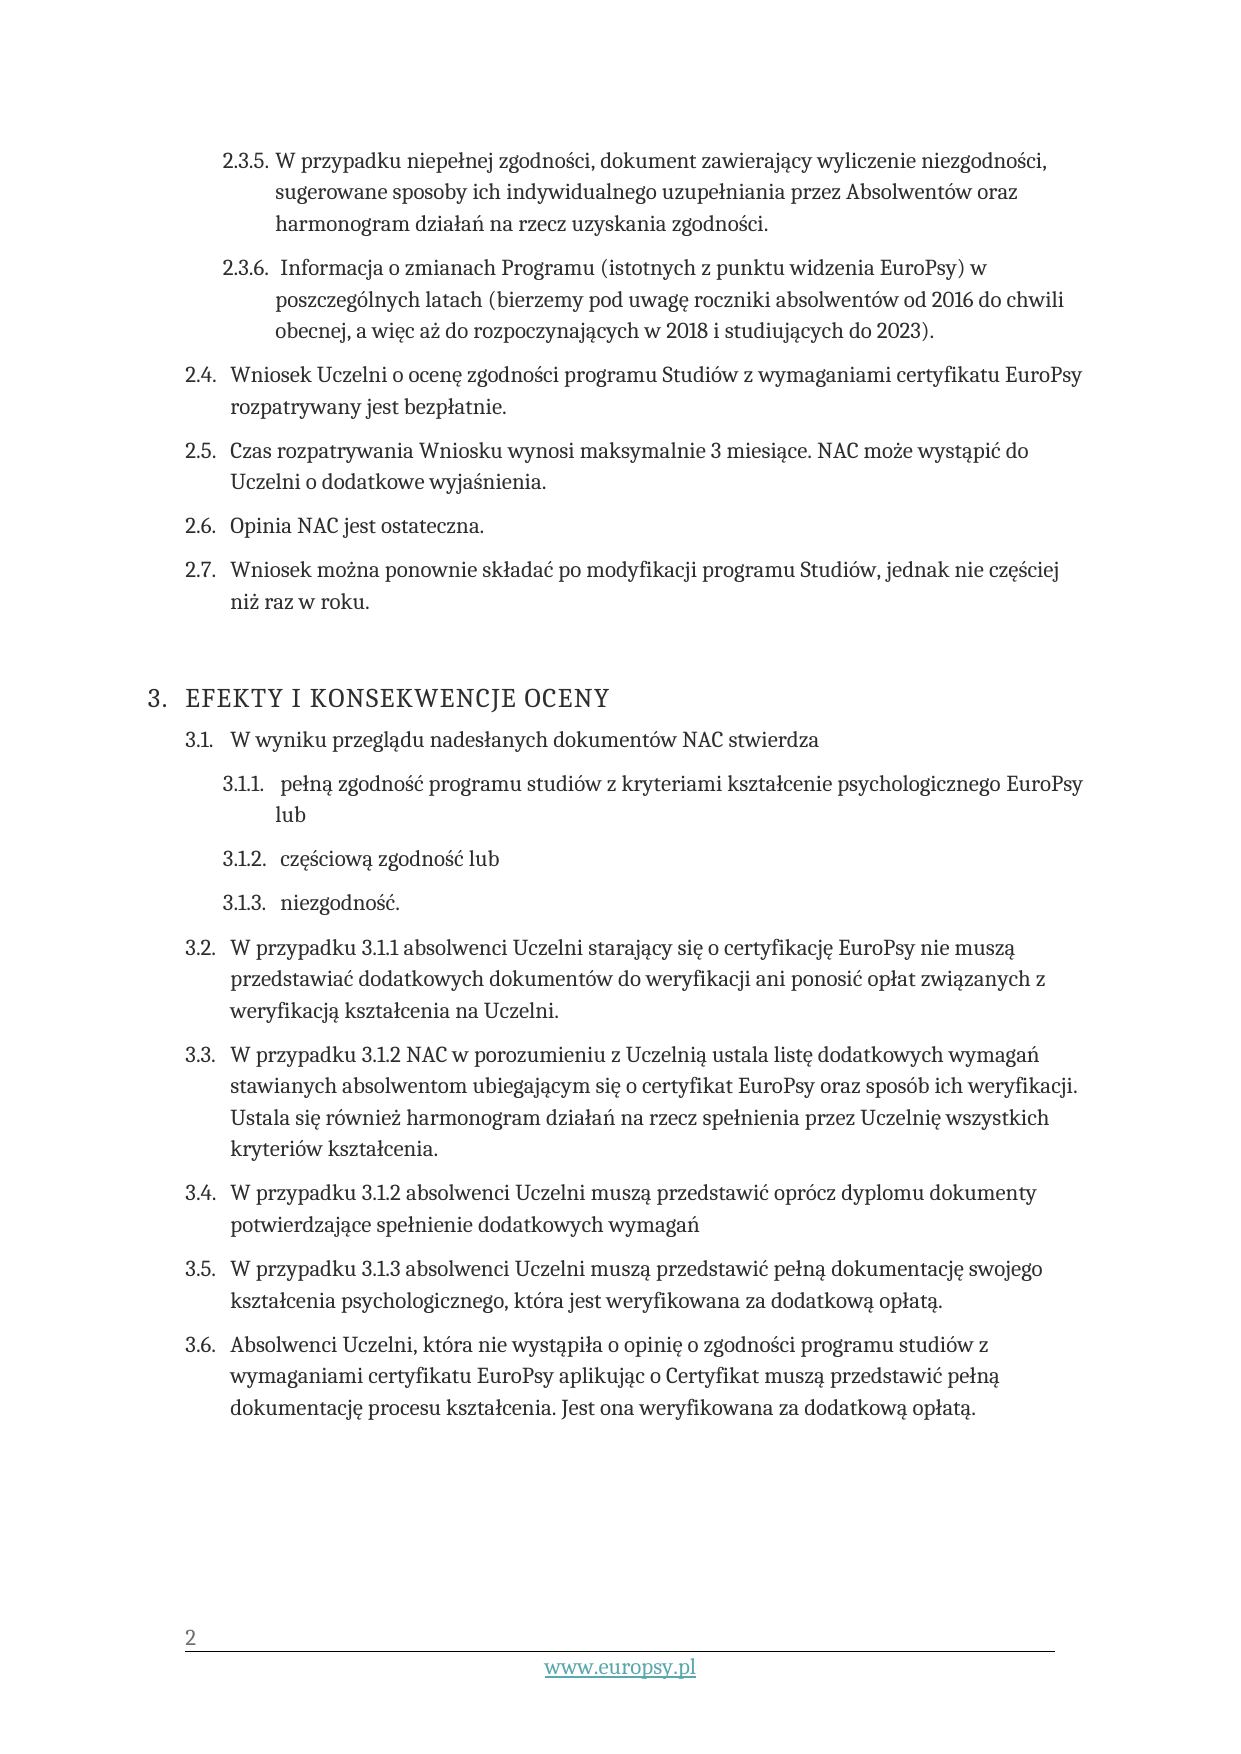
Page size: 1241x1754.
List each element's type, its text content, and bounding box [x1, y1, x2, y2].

subtitle W przypadku 3.1.2 NAC w porozumieniu z Uczelnią ustala listę dodatkowych wymagań stawianych absolwentom ubiegającym się o certyfikat EuroPsy oraz sposób ich weryfikacji. Ustala się również harmonogram działań na rzecz spełnienia przez Uczelnię wszystkich kryteriów kształcenia. [185, 1041, 1093, 1162]
subtitle Opinia NAC jest ostateczna. [185, 513, 1093, 539]
subtitle pełną zgodność programu studiów z kryteriami kształcenie psychologicznego EuroPsy lub [223, 771, 1093, 828]
subtitle Wniosek można ponownie składać po modyfikacji programu Studiów, jednak nie częściej niż raz w roku. [185, 557, 1093, 615]
subtitle częściową zgodność lub [223, 846, 1093, 872]
subtitle W przypadku niepełnej zgodności, dokument zawierający wyliczenie niezgodności, sugerowane sposoby ich indywidualnego uzupełniania przez Absolwentów oraz harmonogram działań na rzecz uzyskania zgodności. [223, 148, 1093, 237]
subtitle Czas rozpatrywania Wniosku wynosi maksymalnie 3 miesiące. NAC może wystąpić do Uczelni o dodatkowe wyjaśnienia. [185, 438, 1093, 496]
subtitle W wyniku przeglądu nadesłanych dokumentów NAC stwierdza [185, 726, 1093, 753]
subtitle W przypadku 3.1.3 absolwenci Uczelni muszą przedstawić pełną dokumentację swojego kształcenia psychologicznego, która jest weryfikowana za dodatkową opłatą. [185, 1256, 1093, 1314]
subtitle Absolwenci Uczelni, która nie wystąpiła o opinię o zgodności programu studiów z wymaganiami certyfikatu EuroPsy aplikując o Certyfikat muszą przedstawić pełną dokumentację procesu kształcenia. Jest ona weryfikowana za dodatkową opłatą. [185, 1331, 1093, 1421]
subtitle W przypadku 3.1.1 absolwenci Uczelni starający się o certyfikację EuroPsy nie muszą przedstawiać dodatkowych dokumentów do weryfikacji ani ponosić opłat związanych z weryfikacją kształcenia na Uczelni. [185, 934, 1093, 1024]
subtitle Wniosek Uczelni o ocenę zgodności programu Studiów z wymaganiami certyfikatu EuroPsy rozpatrywany jest bezpłatnie. [185, 362, 1093, 420]
subtitle W przypadku 3.1.2 absolwenci Uczelni muszą przedstawić oprócz dyplomu dokumenty potwierdzające spełnienie dodatkowych wymagań [185, 1180, 1093, 1238]
subtitle Informacja o zmianach Programu (istotnych z punktu widzenia EuroPsy) w poszczególnych latach (bierzemy pod uwagę roczniki absolwentów od 2016 do chwili obecnej, a więc aż do rozpoczynających w 2018 i studiujących do 2023). [223, 255, 1093, 344]
subtitle niezgodność. [223, 890, 1093, 917]
subtitle Efekty i konsekwencje oceny [148, 683, 1093, 714]
